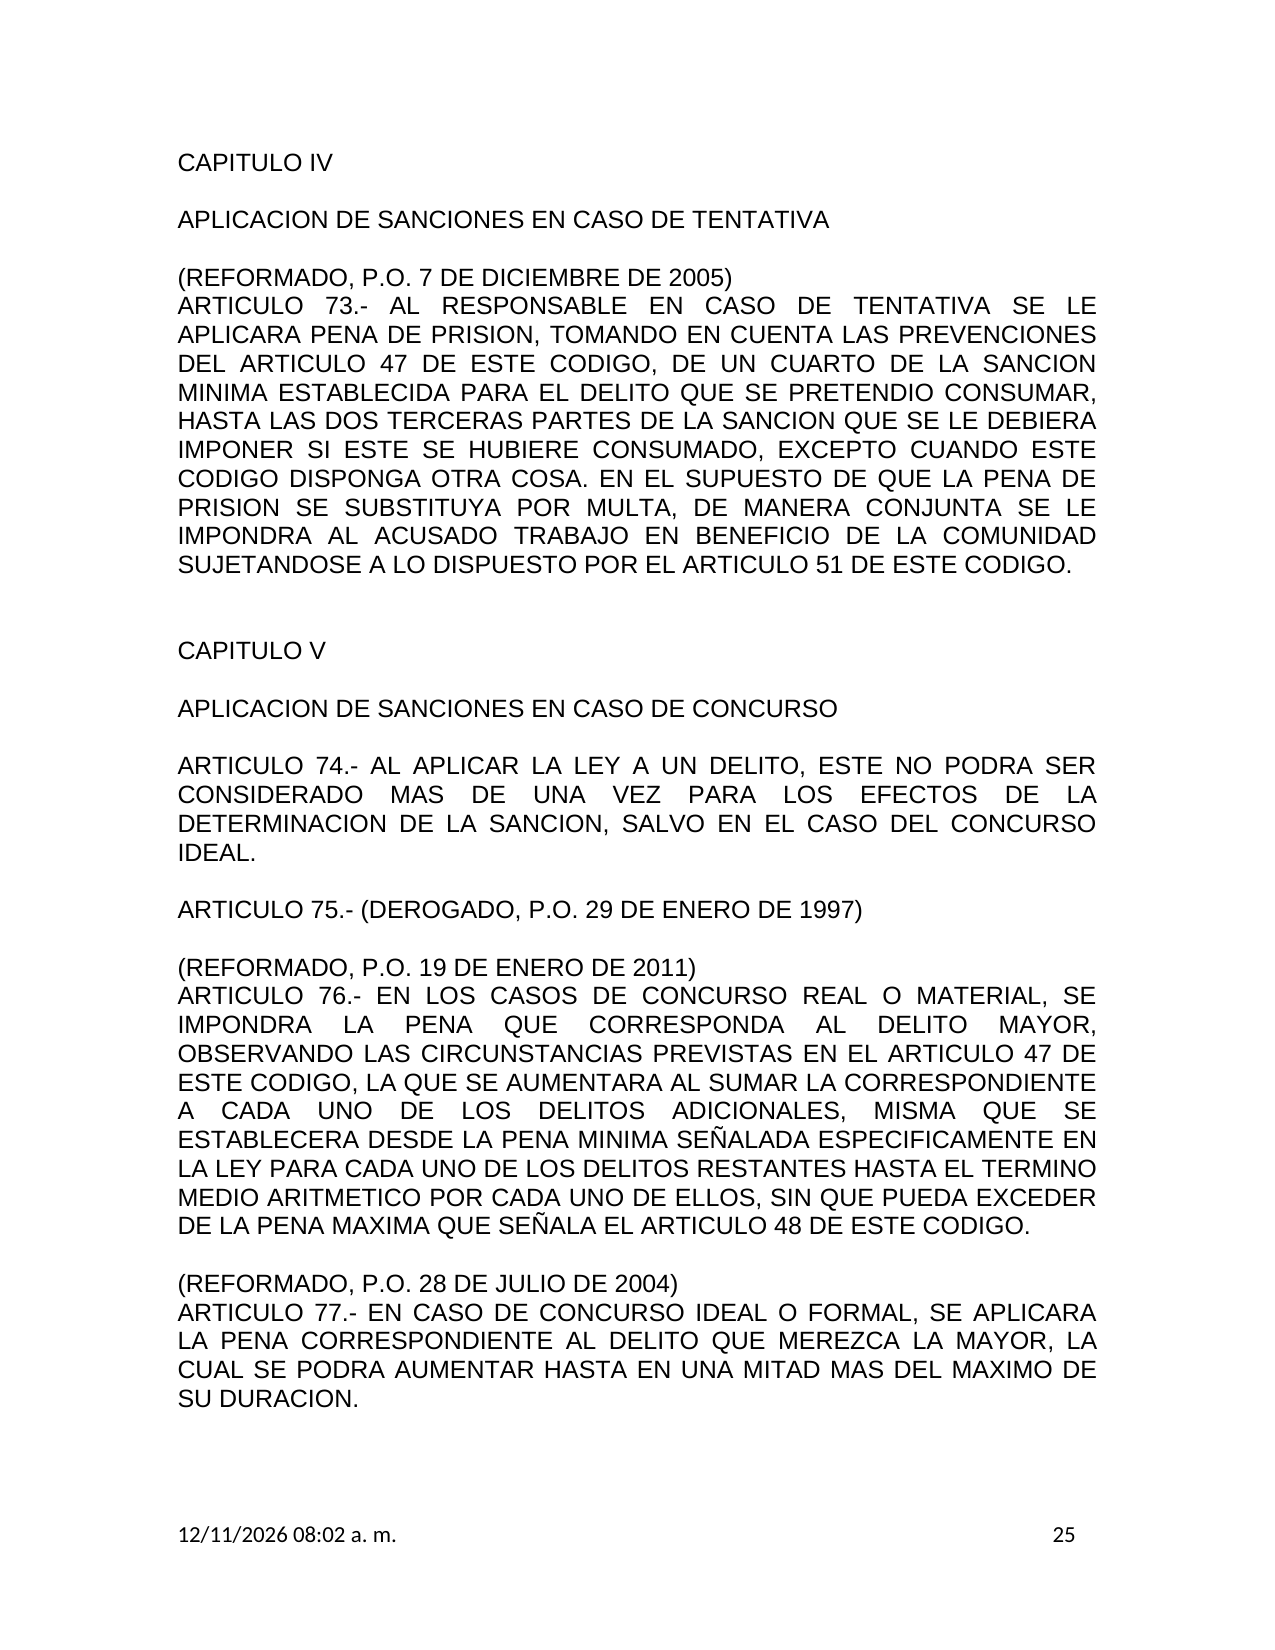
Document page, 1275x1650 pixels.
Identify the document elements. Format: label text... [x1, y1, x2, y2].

text APLICACION DE SANCIONES EN CASO DE CONCURSO [177, 694, 1098, 723]
text ARTICULO 74.- AL APLICAR LA LEY A UN DELITO, ESTE NO PODRA SER CONSIDERADO MAS DE UNA VEZ PARA LOS EFECTOS DE LA DETERMINACION DE LA SANCION, SALVO EN EL CASO DEL CONCURSO IDEAL. [177, 751, 1098, 866]
text (REFORMADO, P.O. 7 DE DICIEMBRE DE 2005) [177, 263, 1098, 291]
text ARTICULO 77.- EN CASO DE CONCURSO IDEAL O FORMAL, SE APLICARA LA PENA CORRESPONDIENTE AL DELITO QUE MEREZCA LA MAYOR, LA CUAL SE PODRA AUMENTAR HASTA EN UNA MITAD MAS DEL MAXIMO DE SU DURACION. [177, 1298, 1098, 1413]
text (REFORMADO, P.O. 19 DE ENERO DE 2011) [177, 953, 1098, 981]
text CAPITULO IV [177, 148, 1098, 176]
text ARTICULO 73.- AL RESPONSABLE EN CASO DE TENTATIVA SE LE APLICARA PENA DE PRISION, TOMANDO EN CUENTA LAS PREVENCIONES DEL ARTICULO 47 DE ESTE CODIGO, DE UN CUARTO DE LA SANCION MINIMA ESTABLECIDA PARA EL DELITO QUE SE PRETENDIO CONSUMAR, HASTA LAS DOS TERCERAS PARTES DE LA SANCION QUE SE LE DEBIERA IMPONER SI ESTE SE HUBIERE CONSUMADO, EXCEPTO CUANDO ESTE CODIGO DISPONGA OTRA COSA. EN EL SUPUESTO DE QUE LA PENA DE PRISION SE SUBSTITUYA POR MULTA, DE MANERA CONJUNTA SE LE IMPONDRA AL ACUSADO TRABAJO EN BENEFICIO DE LA COMUNIDAD SUJETANDOSE A LO DISPUESTO POR EL ARTICULO 51 DE ESTE CODIGO. [177, 291, 1098, 579]
text ARTICULO 76.- EN LOS CASOS DE CONCURSO REAL O MATERIAL, SE IMPONDRA LA PENA QUE CORRESPONDA AL DELITO MAYOR, OBSERVANDO LAS CIRCUNSTANCIAS PREVISTAS EN EL ARTICULO 47 DE ESTE CODIGO, LA QUE SE AUMENTARA AL SUMAR LA CORRESPONDIENTE A CADA UNO DE LOS DELITOS ADICIONALES, MISMA QUE SE ESTABLECERA DESDE LA PENA MINIMA SEÑALADA ESPECIFICAMENTE EN LA LEY PARA CADA UNO DE LOS DELITOS RESTANTES HASTA EL TERMINO MEDIO ARITMETICO POR CADA UNO DE ELLOS, SIN QUE PUEDA EXCEDER DE LA PENA MAXIMA QUE SEÑALA EL ARTICULO 48 DE ESTE CODIGO. [177, 981, 1098, 1240]
text ARTICULO 75.- (DEROGADO, P.O. 29 DE ENERO DE 1997) [177, 895, 1098, 924]
text (REFORMADO, P.O. 28 DE JULIO DE 2004) [177, 1269, 1098, 1298]
text APLICACION DE SANCIONES EN CASO DE TENTATIVA [177, 205, 1098, 234]
text CAPITULO V [177, 636, 1098, 665]
